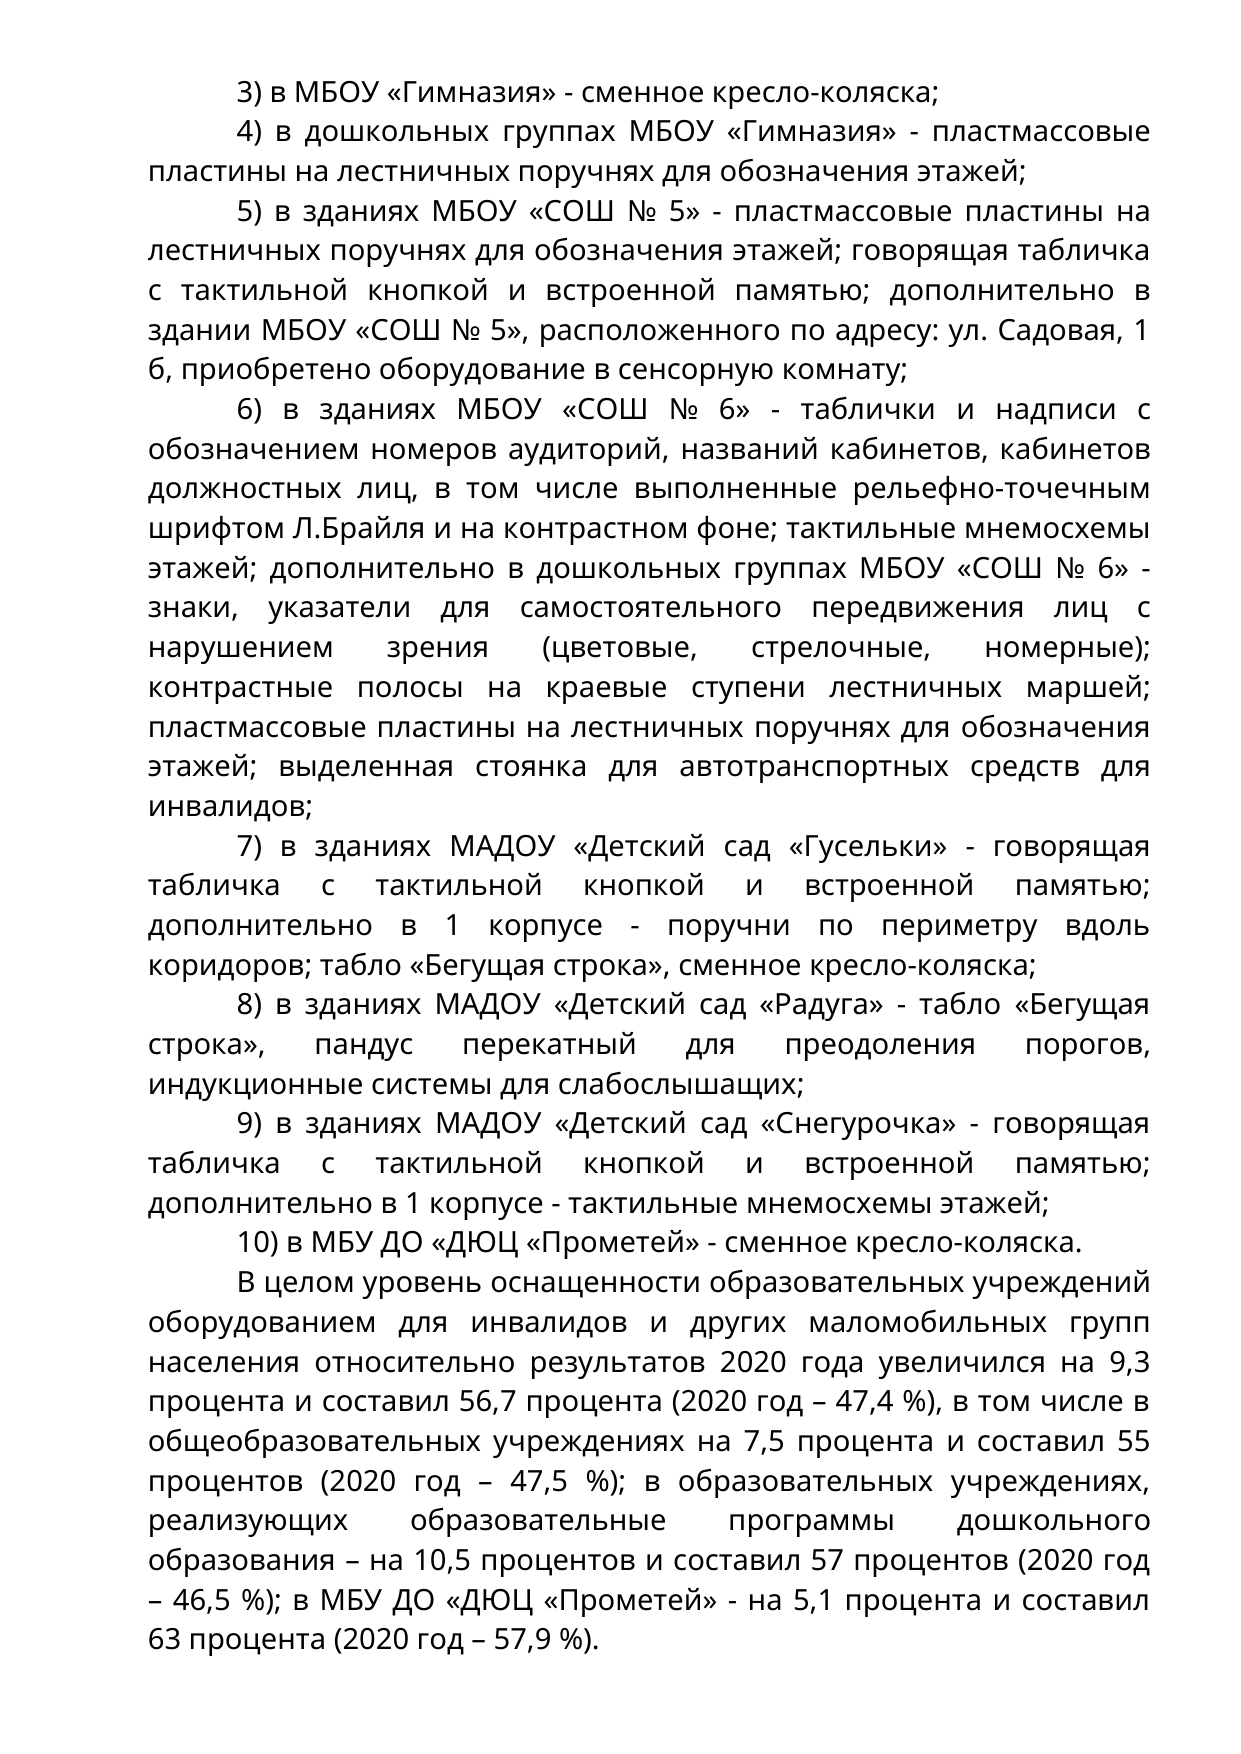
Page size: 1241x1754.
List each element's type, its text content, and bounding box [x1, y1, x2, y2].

text 3) в МБОУ «Гимназия» - сменное кресло-коляска; [148, 71, 1152, 111]
text 10) в МБУ ДО «ДЮЦ «Прометей» - сменное кресло-коляска. [148, 1222, 1152, 1261]
text 4) в дошкольных группах МБОУ «Гимназия» - пластмассовые пластины на лестничных поручнях для обозначения этажей; [148, 111, 1152, 190]
text 6) в зданиях МБОУ «СОШ № 6» - таблички и надписи с обозначением номеров аудиторий, названий кабинетов, кабинетов должностных лиц, в том числе выполненные рельефно-точечным шрифтом Л.Брайля и на контрастном фоне; тактильные мнемосхемы этажей; дополнительно в дошкольных группах МБОУ «СОШ № 6» - знаки, указатели для самостоятельного передвижения лиц с нарушением зрения (цветовые, стрелочные, номерные); контрастные полосы на краевые ступени лестничных маршей; пластмассовые пластины на лестничных поручнях для обозначения этажей; выделенная стоянка для автотранспортных средств для инвалидов; [148, 388, 1152, 825]
text 5) в зданиях МБОУ «СОШ № 5» - пластмассовые пластины на лестничных поручнях для обозначения этажей; говорящая табличка с тактильной кнопкой и встроенной памятью; дополнительно в здании МБОУ «СОШ № 5», расположенного по адресу: ул. Садовая, 1 б, приобретено оборудование в сенсорную комнату; [148, 190, 1152, 388]
text В целом уровень оснащенности образовательных учреждений оборудованием для инвалидов и других маломобильных групп населения относительно результатов 2020 года увеличился на 9,3 процента и составил 56,7 процента (2020 год – 47,4 %), в том числе в общеобразовательных учреждениях на 7,5 процента и составил 55 процентов (2020 год – 47,5 %); в образовательных учреждениях, реализующих образовательные программы дошкольного образования – на 10,5 процентов и составил 57 процентов (2020 год – 46,5 %); в МБУ ДО «ДЮЦ «Прометей» - на 5,1 процента и составил 63 процента (2020 год – 57,9 %). [148, 1261, 1152, 1658]
text 7) в зданиях МАДОУ «Детский сад «Гусельки» - говорящая табличка с тактильной кнопкой и встроенной памятью; дополнительно в 1 корпусе - поручни по периметру вдоль коридоров; табло «Бегущая строка», сменное кресло-коляска; [148, 825, 1152, 984]
text 8) в зданиях МАДОУ «Детский сад «Радуга» - табло «Бегущая строка», пандус перекатный для преодоления порогов, индукционные системы для слабослышащих; [148, 984, 1152, 1103]
text 9) в зданиях МАДОУ «Детский сад «Снегурочка» - говорящая табличка с тактильной кнопкой и встроенной памятью; дополнительно в 1 корпусе - тактильные мнемосхемы этажей; [148, 1103, 1152, 1222]
